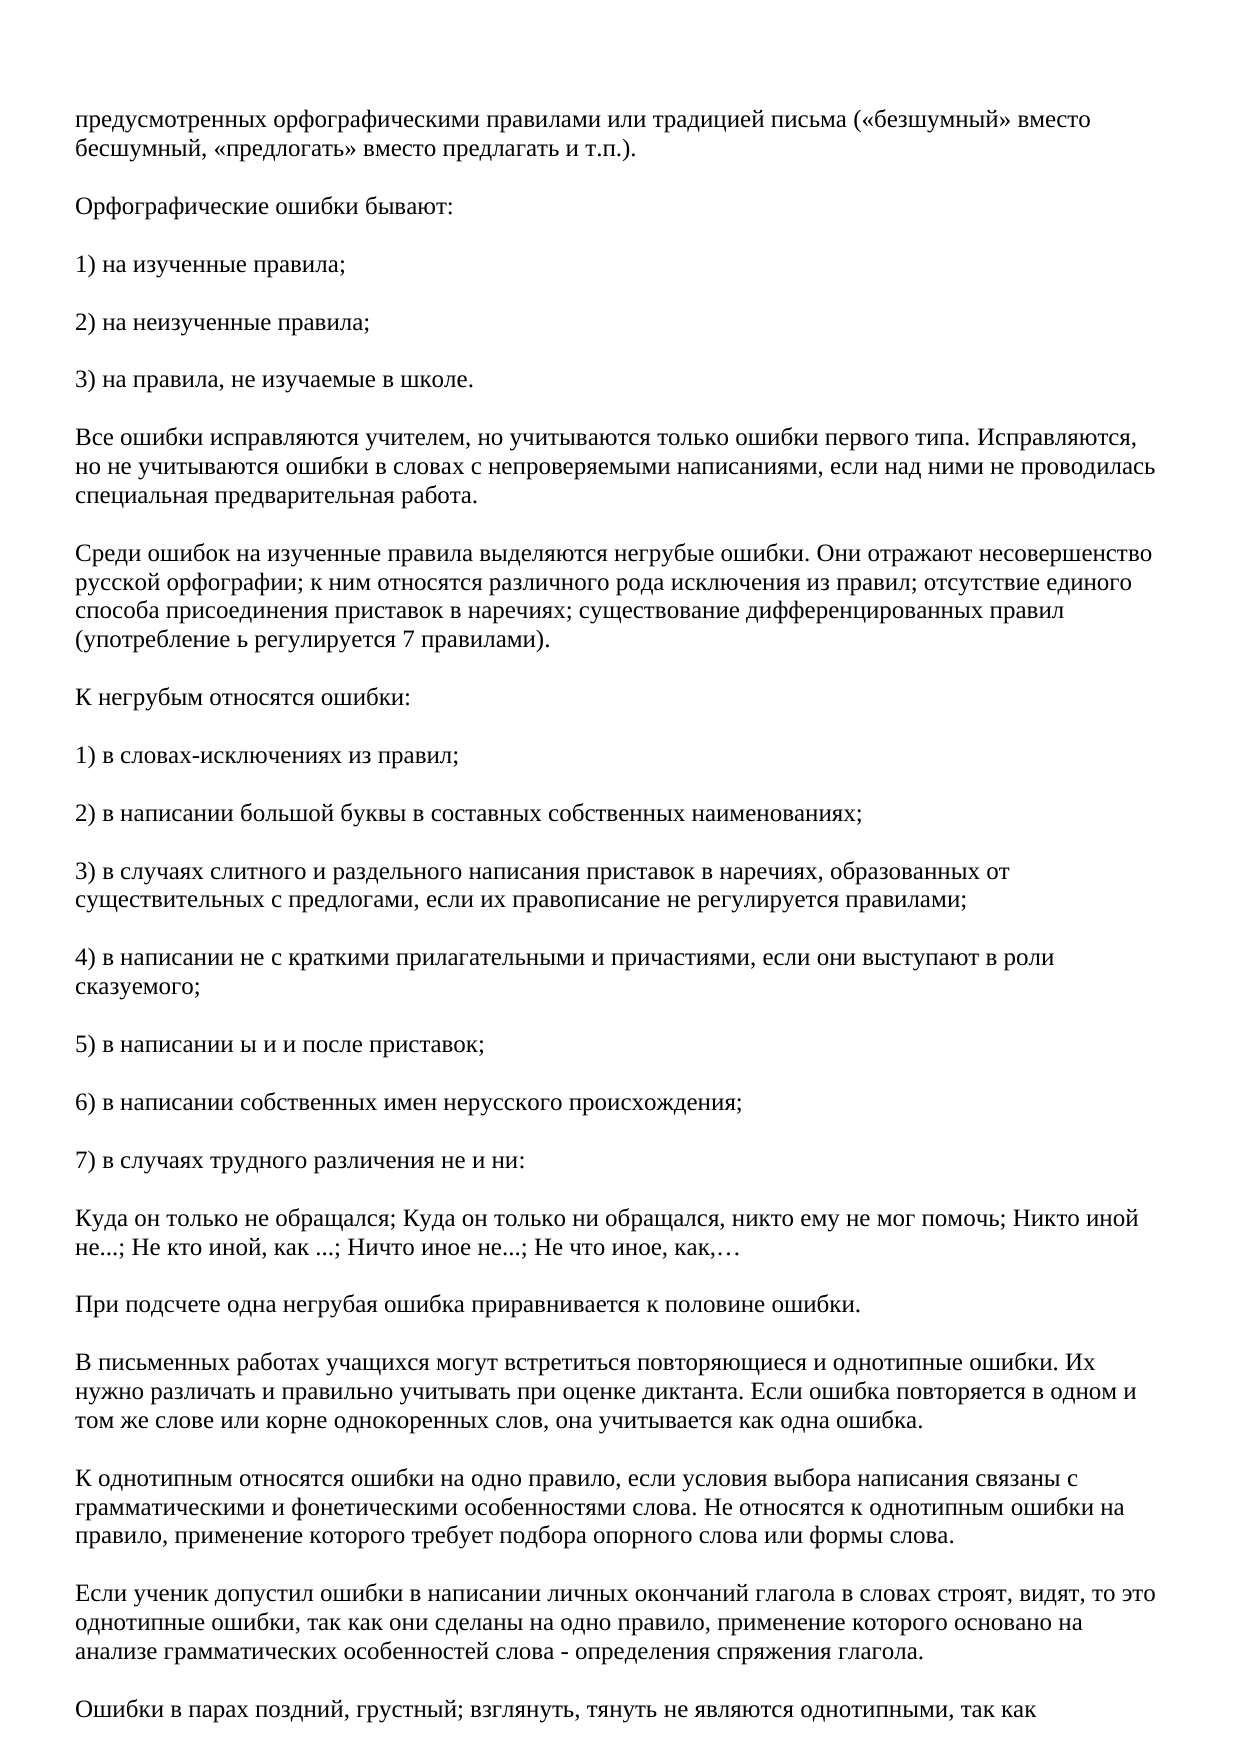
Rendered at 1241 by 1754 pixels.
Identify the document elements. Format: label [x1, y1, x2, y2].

table_header [75, 75, 1166, 1722]
